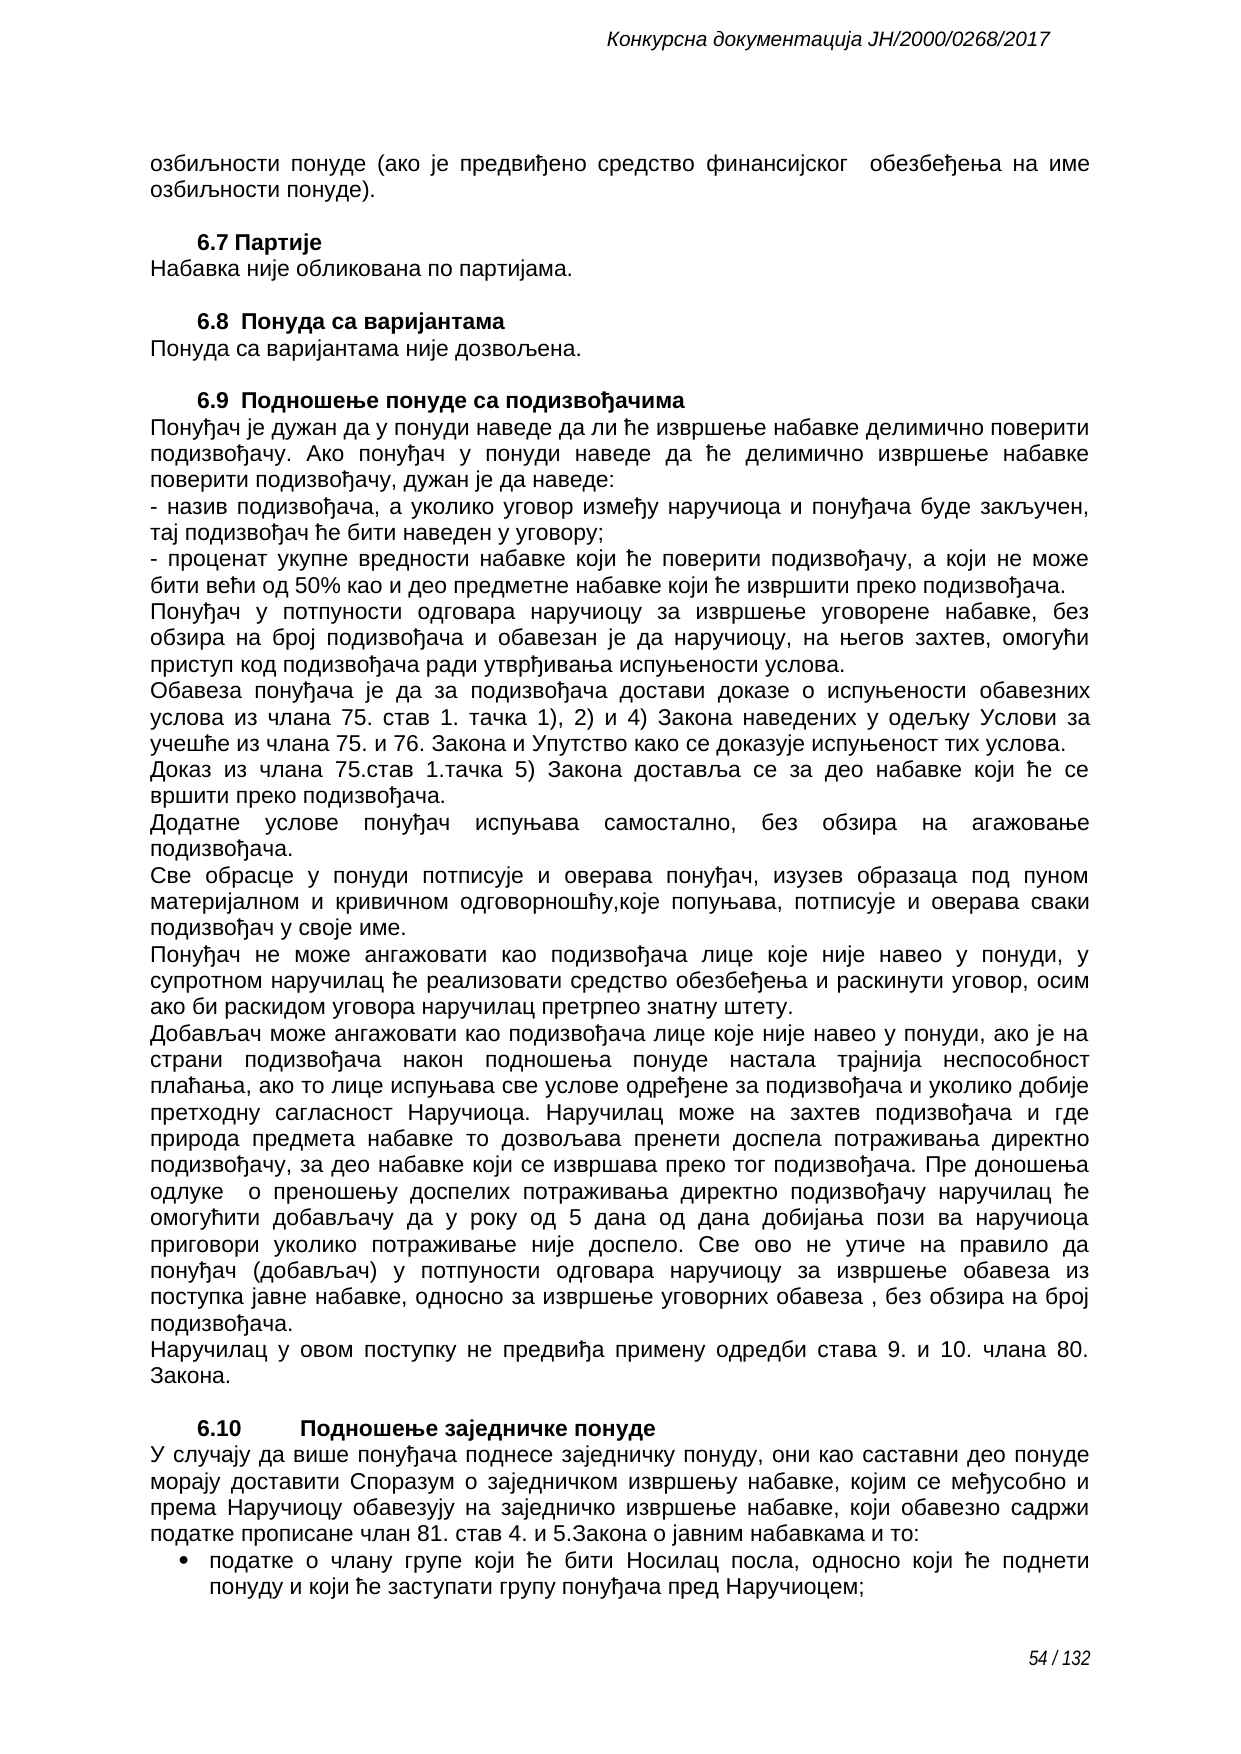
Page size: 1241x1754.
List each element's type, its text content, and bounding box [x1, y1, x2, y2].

text Понуђач у потпуности одговара наручиоцу за извршење уговорене набавке, без обзира на број подизвођача и обавезан је да наручиоцу, на његов захтев, омогући приступ код подизвођача ради утврђивања испуњености услова. [150, 598, 1090, 677]
text - проценат укупне вредности набавке који ће поверити подизвођачу, а који не може бити већи од 50% као и део предметне набавке који ће извршити преко подизвођача. [150, 545, 1090, 598]
text Додатне услове понуђач испуњава самостално, без обзира на агажовање подизвођача. [150, 809, 1090, 862]
text - назив подизвођача, а уколико уговор између наручиоца и понуђача буде закључен, тај подизвођач ће бити наведен у уговору; [150, 493, 1090, 545]
list Партије [197, 229, 1090, 255]
text Обавеза понуђача је да за подизвођача достави доказе о испуњености обавезних услова из члана 75. став 1. тачка 1), 2) и 4) Закона наведених у одељку Услови за учешће из члана 75. и 76. Закона и Упутство како се доказује испуњеност тих услова. [150, 677, 1090, 756]
list Понуда са варијантама [197, 308, 1090, 334]
text Све обрасце у понуди потписује и оверава понуђач, изузев образаца под пуном материјалном и кривичном одговорношћу,које попуњава, потписује и оверава сваки подизвођач у своје име. [150, 862, 1090, 941]
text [150, 150, 1090, 203]
list Подношење заједничке понуде [197, 1415, 1090, 1441]
text Добављач може ангажовати као подизвођача лице које није навео у понуди, ако је на страни подизвођача након подношења понуде настала трајнија неспособност плаћања, ако то лице испуњава све услове одређене за подизвођача и уколико добије претходну сагласност Наручиоца. Наручилац може на захтев подизвођача и где природа предмета набавке то дозвољава пренети доспела потраживања директно подизвођачу, за део набавке који се извршава преко тог подизвођача. Пре доношења одлуке о преношењу доспелих потраживања директно подизвођачу наручилац ће омогућити добављачу да у року од 5 дана од дана добијања пози ва наручиоца приговори уколико потраживање није доспело. Све ово не утиче на правило да понуђач (добављач) у потпуности одговара наручиоцу за извршење обавеза из поступка јавне набавке, односно за извршење уговорних обавеза , без обзира на број подизвођача. [150, 1020, 1090, 1336]
text Доказ из члана 75.став 1.тачка 5) Закона доставља се за део набавке који ће се вршити преко подизвођача. [150, 756, 1090, 809]
text У случају да више понуђача поднесе заједничку понуду, они као саставни део понуде морају доставити Споразум о заједничком извршењу набавке, којим се међусобно и према Наручиоцу обавезују на заједничко извршење набавке, који обавезно садржи податке прописане члан 81. став 4. и 5.Закона о јавним набавкама и то: [150, 1441, 1090, 1547]
text Понуђач је дужан да у понуди наведе да ли ће извршење набавке делимично поверити подизвођачу. Ако понуђач у понуди наведе да ће делимично извршење набавке поверити подизвођачу, дужан је да наведе: [150, 413, 1090, 493]
text Наручилац у овом поступку не предвиђа примену одредби става 9. и 10. члана 80. Закона. [150, 1336, 1090, 1389]
text Понуда са варијантама није дозвољена. [150, 334, 1090, 361]
text Понуђач не може ангажовати као подизвођача лице које није навео у понуди, у супротном наручилац ће реализовати средство обезбеђења и раскинути уговор, осим ако би раскидом уговора наручилац претрпео знатну штету. [150, 941, 1090, 1020]
text Набавка није обликована по партијама. [150, 255, 1090, 282]
text податке о члану групе који ће бити Носилац посла, односно који ће поднети понуду и који ће заступати групу понуђача пред Наручиоцем; [179, 1547, 1090, 1599]
list Подношење понуде са подизвођачима [197, 387, 1090, 413]
